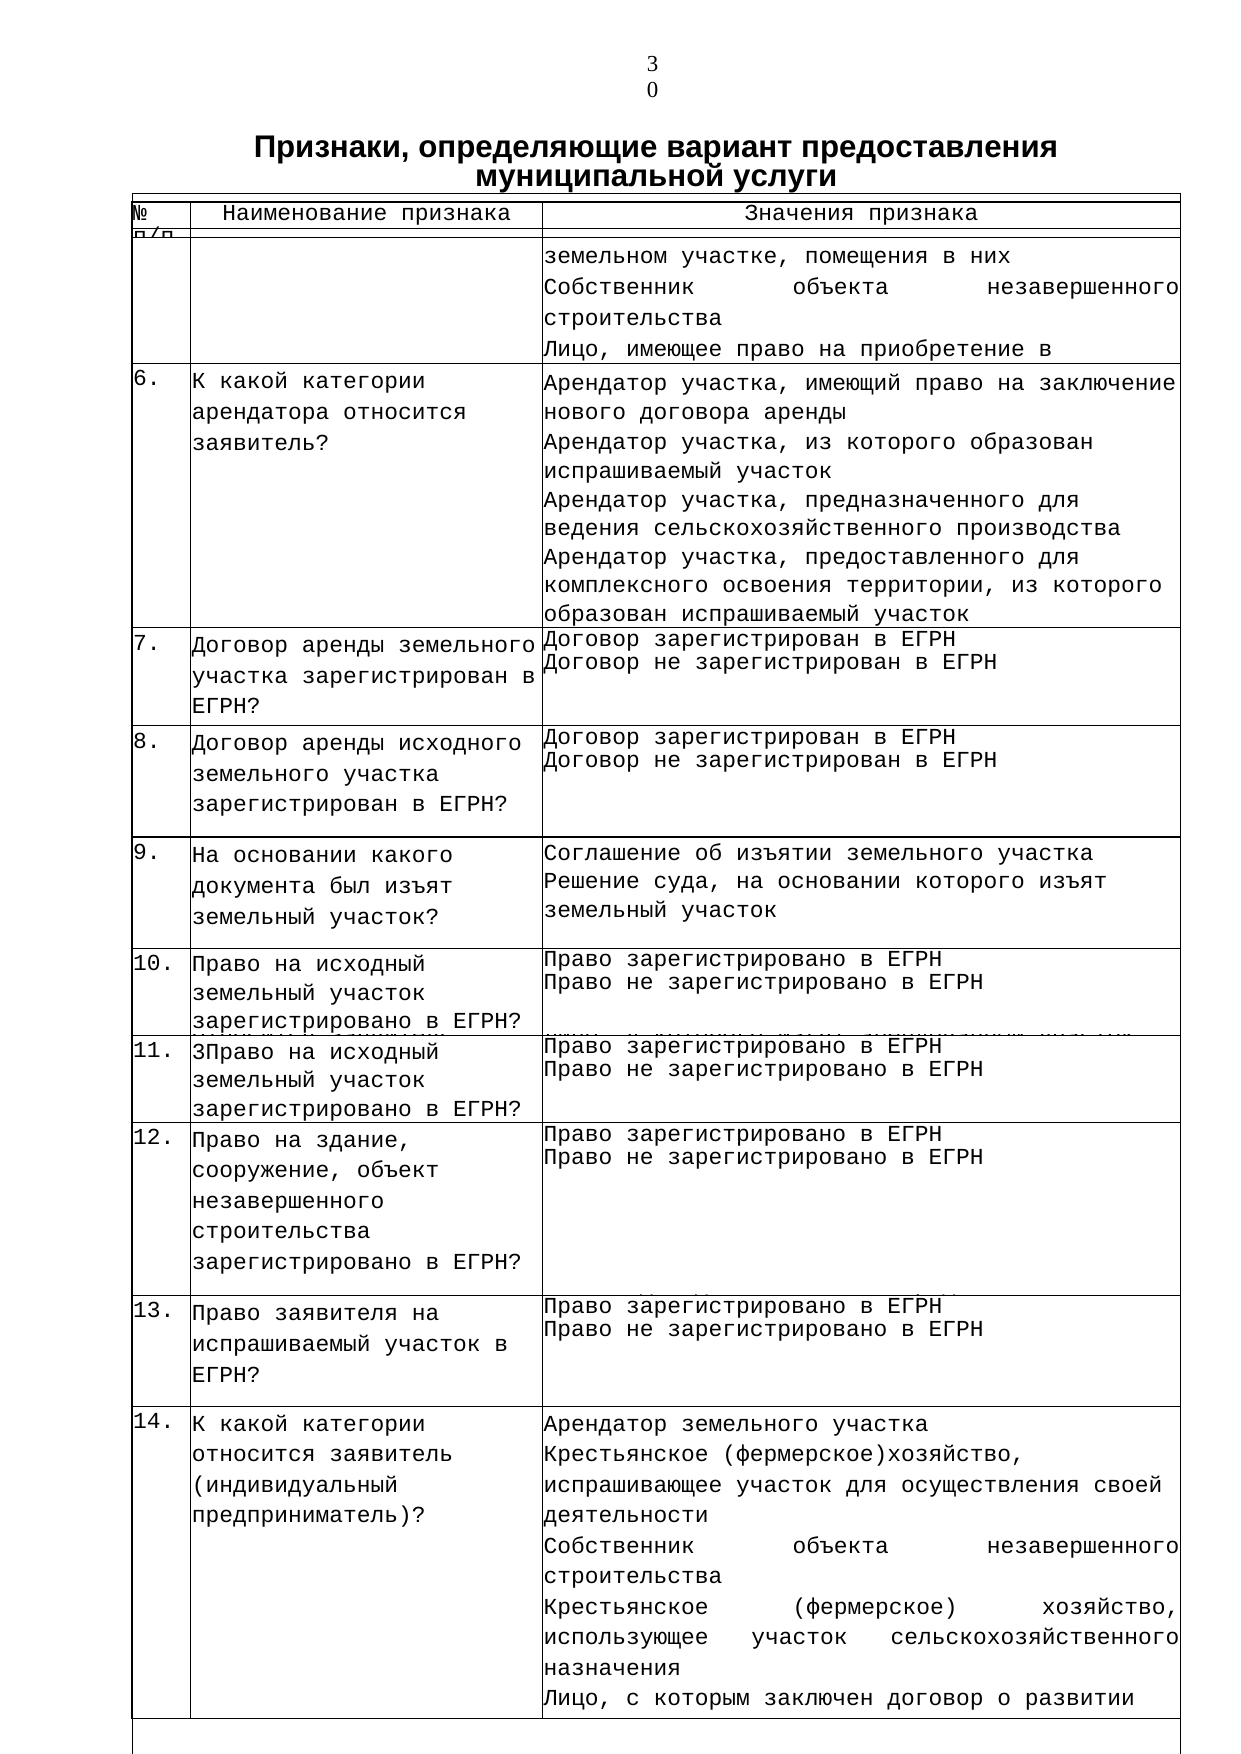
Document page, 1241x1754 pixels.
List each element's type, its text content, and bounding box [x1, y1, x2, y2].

table_cell 3Право на исходный земельный участок зарегистрировано в ЕГРН? [191, 1036, 542, 1122]
table_cell Договор аренды исходного земельного участка зарегистрирован в ЕГРН? [191, 726, 542, 836]
table_cell Право зарегистрировано в ЕГРН Право не зарегистрировано в ЕГРН [543, 1123, 1180, 1294]
table_cell Договор аренды земельного участка зарегистрирован в ЕГРН? [191, 628, 542, 725]
table_cell 6. [133, 364, 190, 627]
table_header Значения признака [543, 203, 1180, 228]
table_cell Соглашение об изъятии земельного участка Решение суда, на основании которого изъят земельный участок [543, 838, 1180, 947]
table_cell 7. [133, 628, 190, 725]
table_cell Договор зарегистрирован в ЕГРН Договор не зарегистрирован в ЕГРН [543, 726, 1180, 836]
text муниципальной услуги [123, 163, 1189, 192]
table_cell Арендатор участка, имеющий право на заключение нового договора аренды Арендатор участка, из которого образован испрашиваемый участок Арендатор участка, предназначенного для ведения сельскохозяйственного производства Арендатор участка, предоставленного для комплексного освоения территории, из которого образован испрашиваемый участок [543, 364, 1180, 627]
table_header [133, 238, 190, 363]
table_header № п/п [133, 203, 190, 228]
text Признаки, определяющие вариант предоставления [123, 134, 1189, 163]
table_cell Арендатор земельного участка Крестьянское (фермерское)хозяйство, испрашивающее участок для осуществления своей деятельности Собственник объекта незавершенного строительства Крестьянское (фермерское) хозяйство, использующее участок сельскохозяйственного назначения Лицо, с которым заключен договор о развитии застроенной территории Лицо, у которого изъят арендованный участок [543, 1407, 1180, 1718]
table_cell Право на исходный земельный участок зарегистрировано в ЕГРН? [191, 949, 542, 1034]
table_cell На основании какого документа был изъят земельный участок? [191, 838, 542, 947]
table_cell 10. [133, 949, 190, 1034]
table_cell Право зарегистрировано в ЕГРН Право не зарегистрировано в ЕГРН [543, 949, 1180, 1034]
table_cell К какой категории арендатора относится заявитель? [191, 364, 542, 627]
table_cell Право на здание, сооружение, объект незавершенного строительства зарегистрировано в ЕГРН? [191, 1123, 542, 1294]
table_header [191, 238, 542, 363]
table_cell 14. [133, 1407, 190, 1718]
table_header земельном участке, помещения в них Собственник объекта незавершенного строительства Лицо, имеющее право на приобретение в собственность участка без торгов [543, 238, 1180, 363]
table_cell Право заявителя на испрашиваемый участок в ЕГРН? [191, 1296, 542, 1406]
table_cell Право зарегистрировано в ЕГРН Право не зарегистрировано в ЕГРН [543, 1296, 1180, 1406]
table_cell 9. [133, 838, 190, 947]
table_cell 8. [133, 726, 190, 836]
table_cell К какой категории относится заявитель (индивидуальный предприниматель)? [191, 1407, 542, 1718]
table_cell Право зарегистрировано в ЕГРН Право не зарегистрировано в ЕГРН [543, 1036, 1180, 1122]
table_cell 12. [133, 1123, 190, 1294]
table_cell Договор зарегистрирован в ЕГРН Договор не зарегистрирован в ЕГРН [543, 628, 1180, 725]
table_cell 13. [133, 1296, 190, 1406]
table_cell 11. [133, 1036, 190, 1122]
table_header Наименование признака [191, 203, 542, 228]
